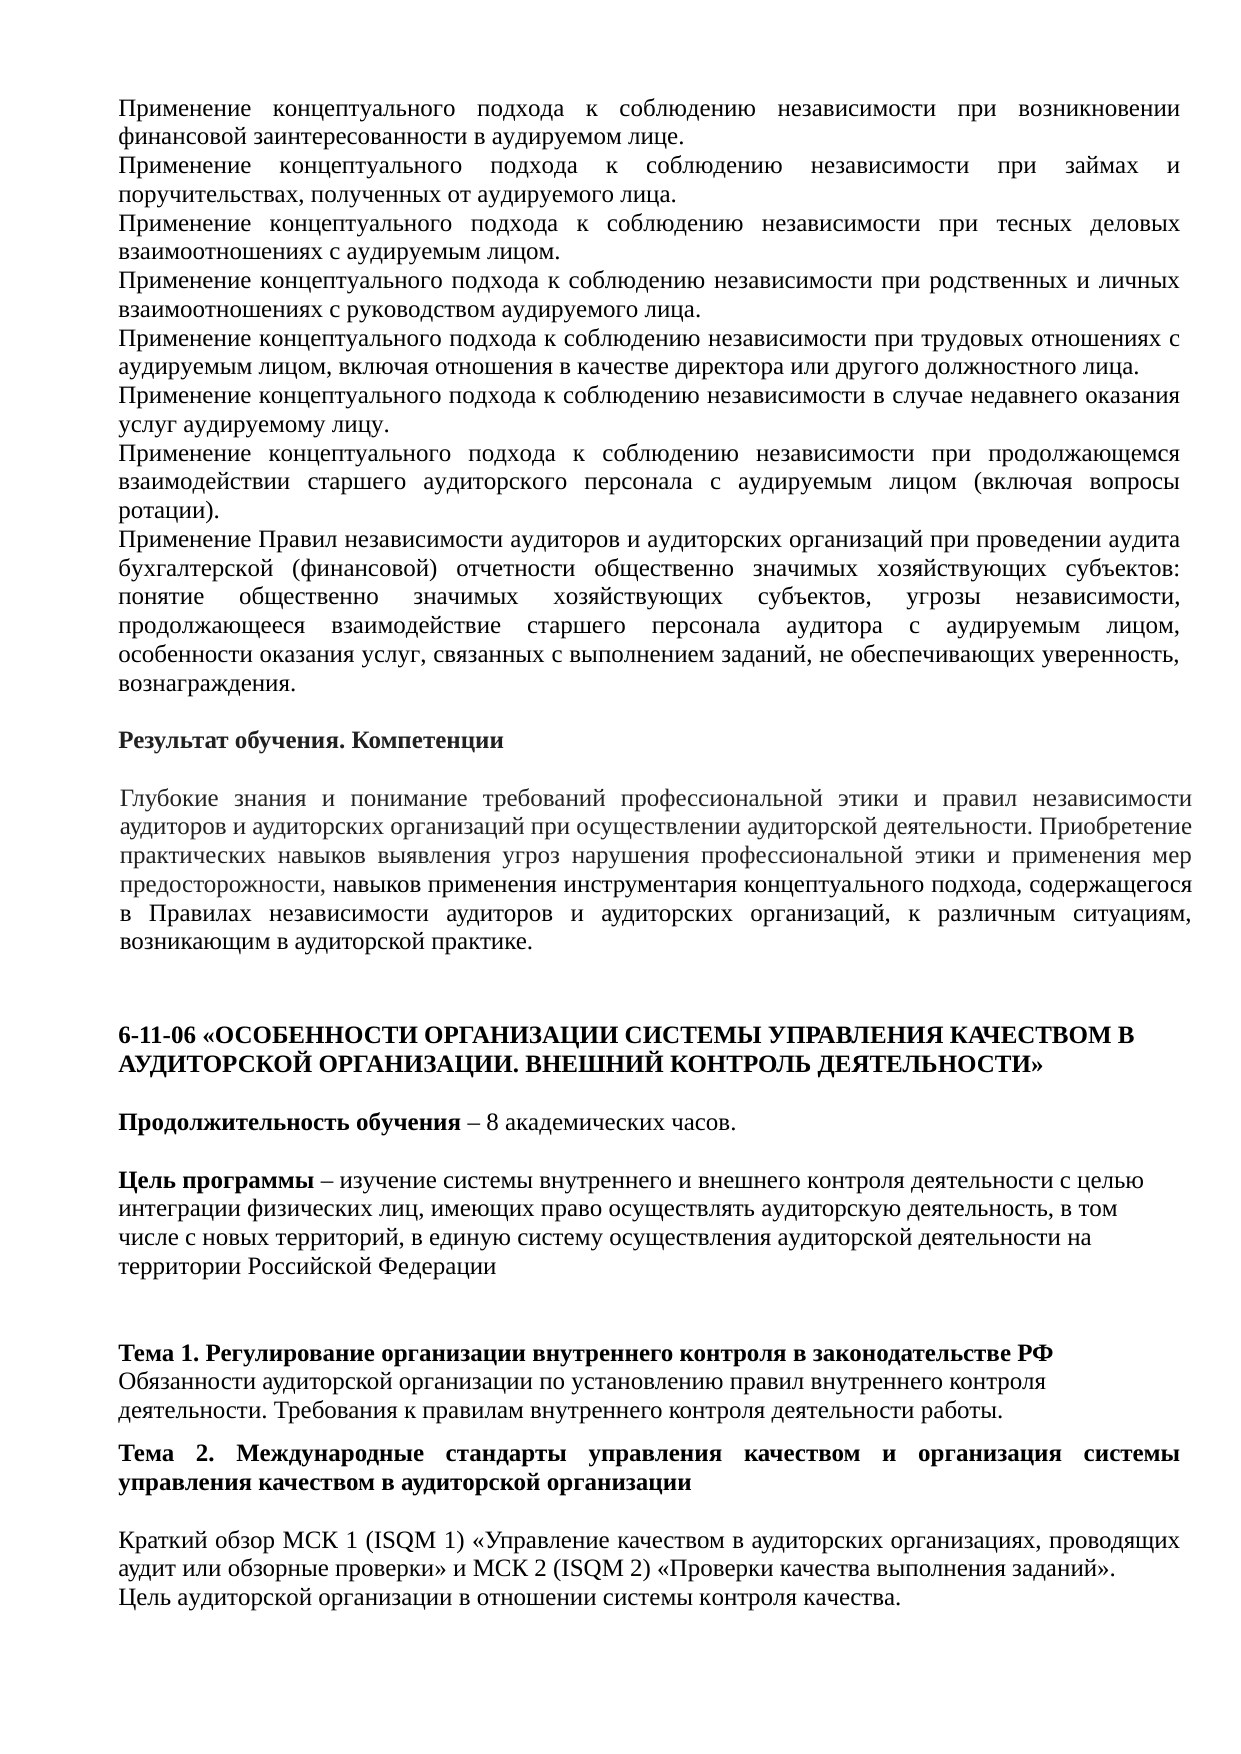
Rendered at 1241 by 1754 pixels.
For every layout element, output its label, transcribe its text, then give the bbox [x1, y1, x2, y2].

text Глубокие знания и понимание требований профессиональной этики и правил независимости аудиторов и аудиторских организаций при осуществлении аудиторской деятельности. Приобретение практических навыков выявления угроз нарушения профессиональной этики и применения мер предосторожности, навыков применения инструментария концептуального подхода, содержащегося в Правилах независимости аудиторов и аудиторских организаций, к различным ситуациям, возникающим в аудиторской практике. [119, 783, 1193, 955]
text Применение концептуального подхода к соблюдению независимости при родственных и личных взаимоотношениях с руководством аудируемого лица. [118, 265, 1181, 323]
text Применение концептуального подхода к соблюдению независимости при возникновении финансовой заинтересованности в аудируемом лице. [118, 93, 1181, 150]
text Результат обучения. Компетенции [118, 725, 1193, 754]
text Тема 1. Регулирование организации внутреннего контроля в законодательстве РФ Обязанности аудиторской организации по установлению правил внутреннего контроля деятельности. Требования к правилам внутреннего контроля деятельности работы. [118, 1338, 1181, 1424]
text Применение Правил независимости аудиторов и аудиторских организаций при проведении аудита бухгалтерской (финансовой) отчетности общественно значимых хозяйствующих субъектов: понятие общественно значимых хозяйствующих субъектов, угрозы независимости, продолжающееся взаимодействие старшего персонала аудитора с аудируемым лицом, особенности оказания услуг, связанных с выполнением заданий, не обеспечивающих уверенность, вознаграждения. [118, 524, 1181, 696]
text Применение концептуального подхода к соблюдению независимости при продолжающемся взаимодействии старшего аудиторского персонала с аудируемым лицом (включая вопросы ротации). [118, 438, 1181, 524]
text Цель аудиторской организации в отношении системы контроля качества. [118, 1582, 1181, 1611]
text Применение концептуального подхода к соблюдению независимости при трудовых отношениях с аудируемым лицом, включая отношения в качестве директора или другого должностного лица. [118, 323, 1181, 380]
text Тема 2. Международные стандарты управления качеством и организация системы управления качеством в аудиторской организации [118, 1438, 1181, 1496]
text Применение концептуального подхода к соблюдению независимости при тесных деловых взаимоотношениях с аудируемым лицом. [118, 208, 1181, 265]
text Краткий обзор МСК 1 (ISQM 1) «Управление качеством в аудиторских организациях, проводящих аудит или обзорные проверки» и МСК 2 (ISQM 2) «Проверки качества выполнения заданий». [118, 1525, 1181, 1582]
text Применение концептуального подхода к соблюдению независимости в случае недавнего оказания услуг аудируемому лицу. [118, 380, 1181, 438]
text Продолжительность обучения – 8 академических часов. [118, 1107, 1181, 1136]
text Цель программы – изучение системы внутреннего и внешнего контроля деятельности с целью интеграции физических лиц, имеющих право осуществлять аудиторскую деятельность, в том числе с новых территорий, в единую систему осуществления аудиторской деятельности на территории Российской Федерации [118, 1165, 1181, 1280]
text Применение концептуального подхода к соблюдению независимости при займах и поручительствах, полученных от аудируемого лица. [118, 150, 1181, 208]
text 6-11-06 «ОСОБЕННОСТИ ОРГАНИЗАЦИИ СИСТЕМЫ УПРАВЛЕНИЯ КАЧЕСТВОМ В АУДИТОРСКОЙ ОРГАНИЗАЦИИ. ВНЕШНИЙ КОНТРОЛЬ ДЕЯТЕЛЬНОСТИ» [118, 1020, 1181, 1078]
